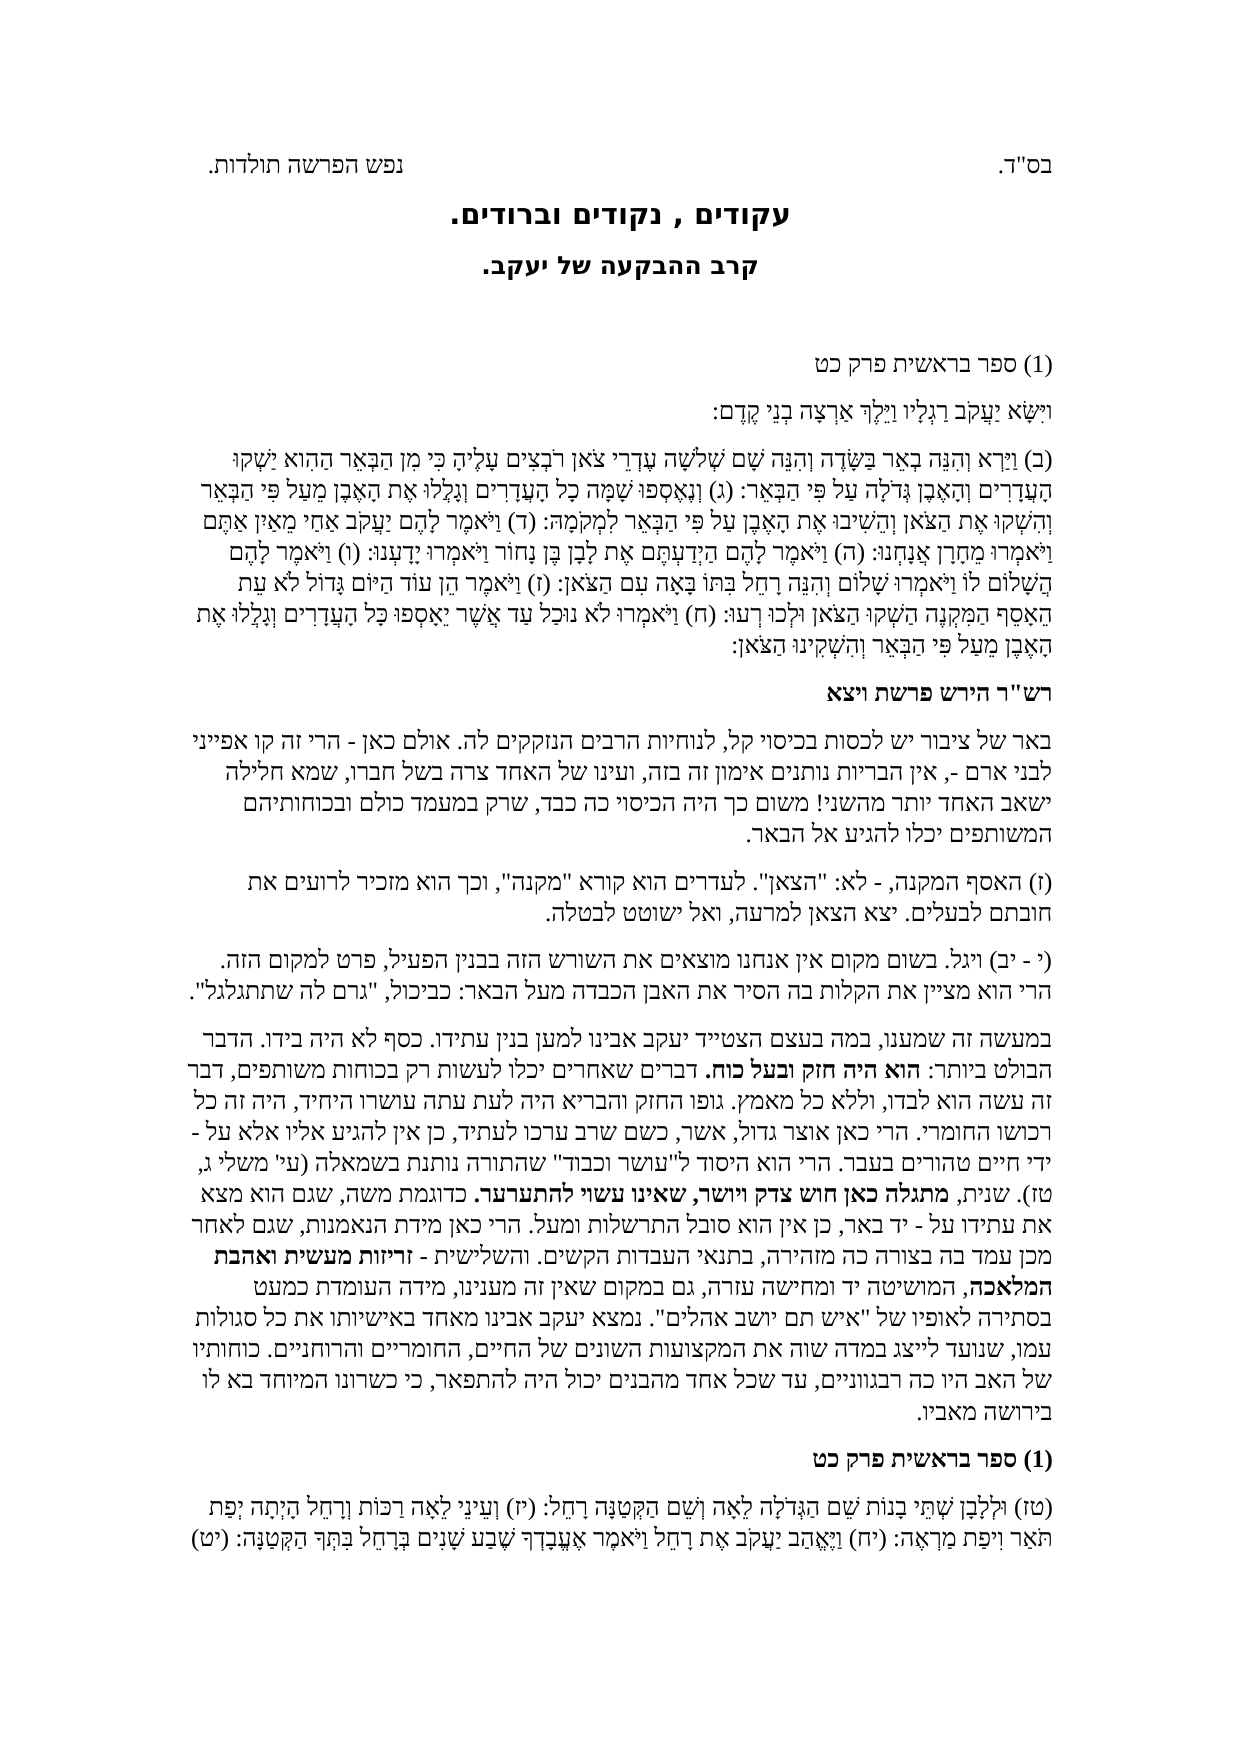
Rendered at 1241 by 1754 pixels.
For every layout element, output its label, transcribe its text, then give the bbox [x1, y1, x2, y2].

text עקודים , נקודים וברודים. [187, 198, 1053, 232]
text (ב) וַיַּרְא וְהִנֵּה בְאֵר בַּשָּׂדֶה וְהִנֵּה שָׁם שְׁלשָׁה עֶדְרֵי צֹאן רֹבְצִים עָלֶיהָ כִּי מִן הַבְּאֵר הַהִוא יַשְׁקוּ הָעֲדָרִים וְהָאֶבֶן גְּדֹלָה עַל פִּי הַבְּאֵר: (ג) וְנֶאֶסְפוּ שָׁמָּה כָל הָעֲדָרִים וְגָלֲלוּ אֶת הָאֶבֶן מֵעַל פִּי הַבְּאֵר וְהִשְׁקוּ אֶת הַצֹּאן וְהֵשִׁיבוּ אֶת הָאֶבֶן עַל פִּי הַבְּאֵר לִמְקֹמָהּ: (ד) וַיֹּאמֶר לָהֶם יַעֲקֹב אַחַי מֵאַיִן אַתֶּם וַיֹּאמְרוּ מֵחָרָן אֲנָחְנוּ: (ה) וַיֹּאמֶר לָהֶם הַיְדַעְתֶּם אֶת לָבָן בֶּן נָחוֹר וַיֹּאמְרוּ יָדָעְנוּ: (ו) וַיֹּאמֶר לָהֶם הֲשָׁלוֹם לוֹ וַיֹּאמְרוּ שָׁלוֹם וְהִנֵּה רָחֵל בִּתּוֹ בָּאָה עִם הַצֹּאן: (ז) וַיֹּאמֶר הֵן עוֹד הַיּוֹם גָּדוֹל לֹא עֵת הֵאָסֵף הַמִּקְנֶה הַשְׁקוּ הַצֹּאן וּלְכוּ רְעוּ: (ח) וַיֹּאמְרוּ לֹא נוּכַל עַד אֲשֶׁר יֵאָסְפוּ כָּל הָעֲדָרִים וְגָלֲלוּ אֶת הָאֶבֶן מֵעַל פִּי הַבְּאֵר וְהִשְׁקִינוּ הַצֹּאן: [187, 444, 1053, 659]
text ויִּשָּׂא יַעֲקֹב רַגְלָיו וַיֵּלֶךְ אַרְצָה בְנֵי קֶדֶם: [187, 396, 1053, 425]
text במעשה זה שמענו, במה בעצם הצטייד יעקב אבינו למען בנין עתידו. כסף לא היה בידו. הדבר הבולט ביותר: הוא היה חזק ובעל כוח. דברים שאחרים יכלו לעשות רק בכוחות משותפים, דבר זה עשה הוא לבדו, וללא כל מאמץ. גופו החזק והבריא היה לעת עתה עושרו היחיד, היה זה כל רכושו החומרי. הרי כאן אוצר גדול, אשר, כשם שרב ערכו לעתיד, כן אין להגיע אליו אלא על - ידי חיים טהורים בעבר. הרי הוא היסוד ל"עושר וכבוד" שהתורה נותנת בשמאלה (עי' משלי ג, טז). שנית, מתגלה כאן חוש צדק ויושר, שאינו עשוי להתערער. כדוגמת משה, שגם הוא מצא את עתידו על - יד באר, כן אין הוא סובל התרשלות ומעל. הרי כאן מידת הנאמנות, שגם לאחר מכן עמד בה בצורה כה מזהירה, בתנאי העבדות הקשים. והשלישית - זריזות מעשית ואהבת המלאכה, המושיטה יד ומחישה עזרה, גם במקום שאין זה מענינו, מידה העומדת כמעט בסתירה לאופיו של "איש תם יושב אהלים". נמצא יעקב אבינו מאחד באישיותו את כל סגולות עמו, שנועד לייצג במדה שוה את המקצועות השונים של החיים, החומריים והרוחניים. כוחותיו של האב היו כה רבגווניים, עד שכל אחד מהבנים יכול היה להתפאר, כי כשרונו המיוחד בא לו בירושה מאביו. [187, 1024, 1053, 1425]
text קרב ההבקעה של יעקב. [187, 251, 1053, 280]
text (1) ספר בראשית פרק כט [187, 349, 1053, 377]
text (ז) האסף המקנה, - לא: "הצאן". לעדרים הוא קורא "מקנה", וכך הוא מזכיר לרועים את חובתם לבעלים. יצא הצאן למרעה, ואל ישוטט לבטלה. [187, 867, 1053, 926]
text בס"ד. נפש הפרשה תולדות. [187, 150, 1053, 179]
text רש"ר הירש פרשת ויצא [187, 678, 1053, 707]
text באר של ציבור יש לכסות בכיסוי קל, לנוחיות הרבים הנזקקים לה. אולם כאן - הרי זה קו אפייני לבני ארם -, אין הבריות נותנים אימון זה בזה, ועינו של האחד צרה בשל חברו, שמא חלילה ישאב האחד יותר מהשני! משום כך היה הכיסוי כה כבד, שרק במעמד כולם ובכוחותיהם המשותפים יכלו להגיע אל הבאר. [187, 726, 1053, 848]
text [187, 1492, 1053, 1552]
text (י - יב) ויגל. בשום מקום אין אנחנו מוצאים את השורש הזה בבנין הפעיל, פרט למקום הזה. הרי הוא מציין את הקלות בה הסיר את האבן הכבדה מעל הבאר: כביכול, "גרם לה שתתגלגל". [187, 945, 1053, 1005]
text (1) ספר בראשית פרק כט [187, 1444, 1053, 1473]
